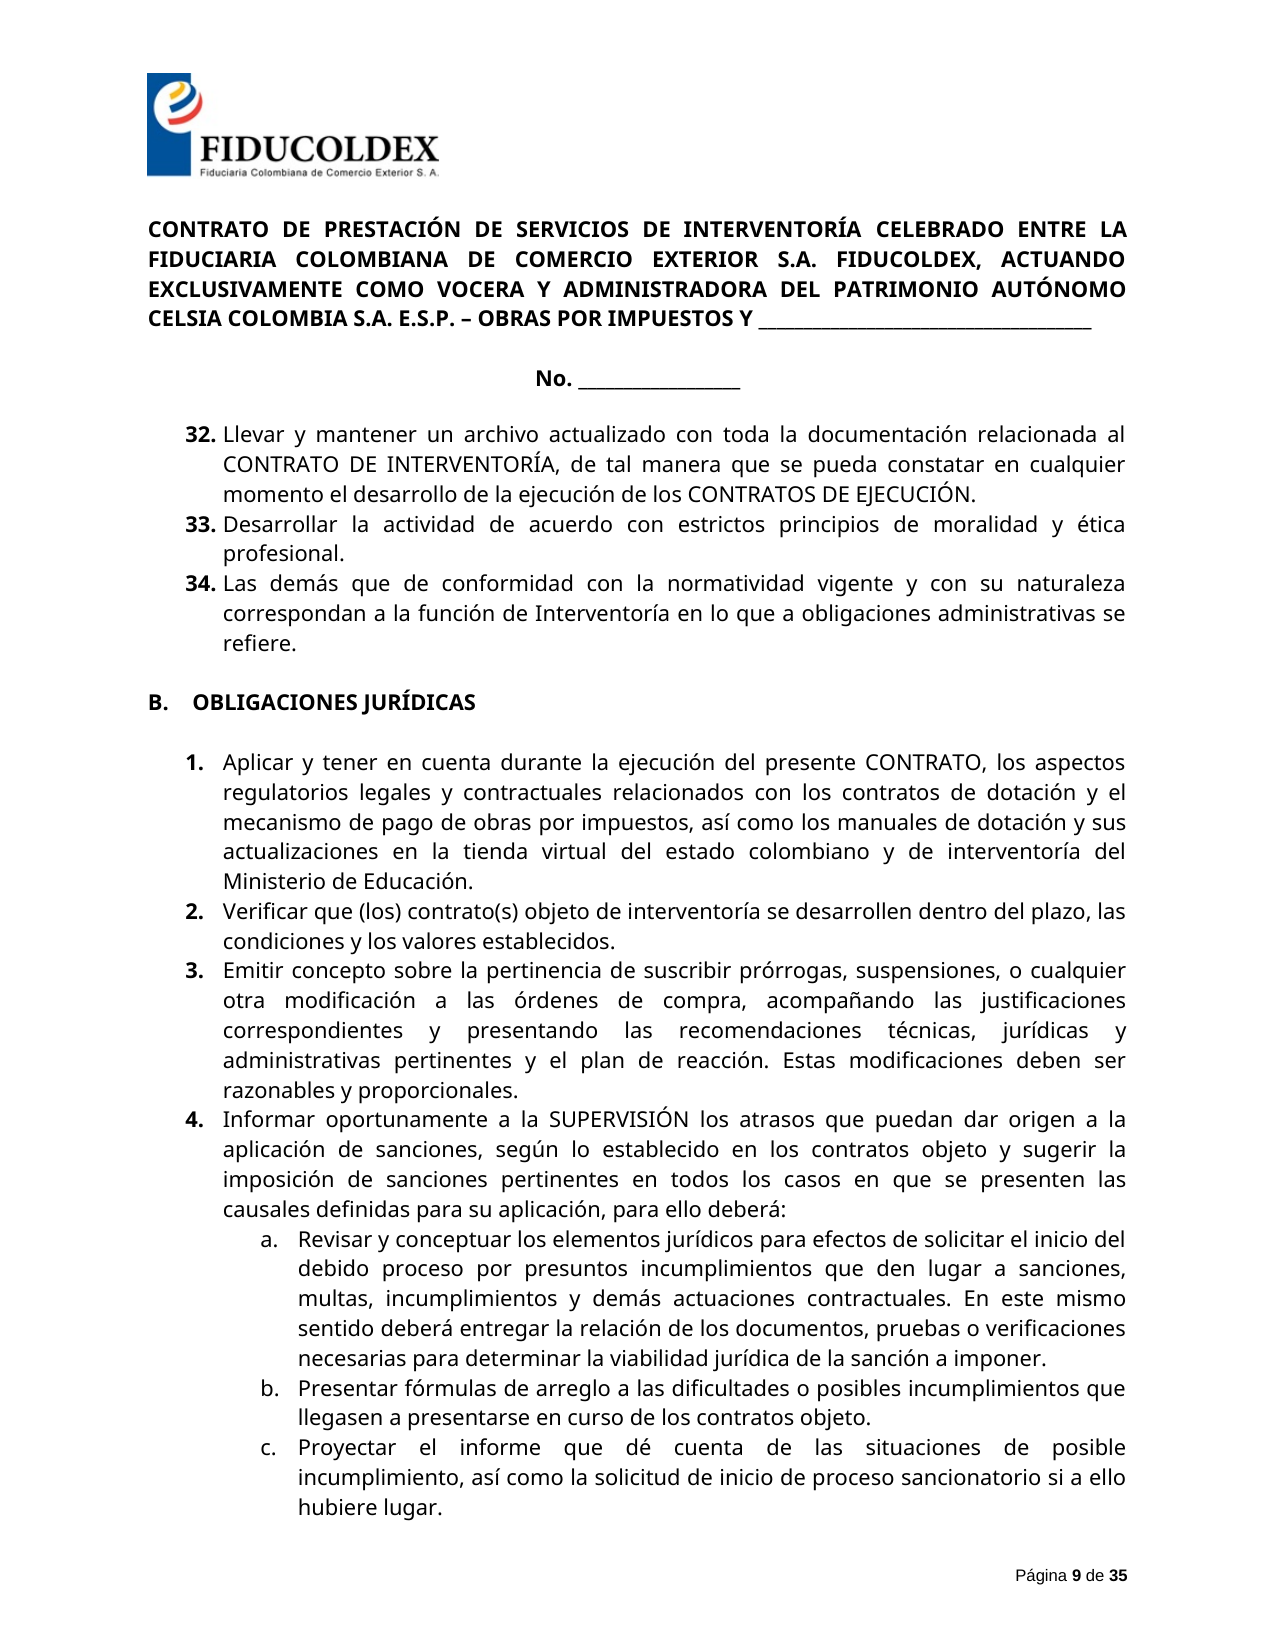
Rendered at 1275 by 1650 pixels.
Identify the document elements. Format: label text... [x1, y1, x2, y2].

list OBLIGACIONES JURÍDICAS [148, 687, 1127, 717]
list Proyectar el informe que dé cuenta de las situaciones de posible incumplimiento, así como la solicitud de inicio de proceso sancionatorio si a ello hubiere lugar. [260, 1432, 1127, 1521]
list Llevar y mantener un archivo actualizado con toda la documentación relacionada al CONTRATO DE INTERVENTORÍA, de tal manera que se pueda constatar en cualquier momento el desarrollo de la ejecución de los CONTRATOS DE EJECUCIÓN. [185, 419, 1127, 508]
list Emitir concepto sobre la pertinencia de suscribir prórrogas, suspensiones, o cualquier otra modificación a las órdenes de compra, acompañando las justificaciones correspondientes y presentando las recomendaciones técnicas, jurídicas y administrativas pertinentes y el plan de reacción. Estas modificaciones deben ser razonables y proporcionales. [185, 955, 1127, 1104]
list Desarrollar la actividad de acuerdo con estrictos principios de moralidad y ética profesional. [185, 508, 1127, 568]
list Presentar fórmulas de arreglo a las dificultades o posibles incumplimientos que llegasen a presentarse en curso de los contratos objeto. [260, 1372, 1127, 1432]
picture [147, 73, 440, 179]
list Informar oportunamente a la SUPERVISIÓN los atrasos que puedan dar origen a la aplicación de sanciones, según lo establecido en los contratos objeto y sugerir la imposición de sanciones pertinentes en todos los casos en que se presenten las causales definidas para su aplicación, para ello deberá: [185, 1104, 1127, 1223]
list Las demás que de conformidad con la normatividad vigente y con su naturaleza correspondan a la función de Interventoría en lo que a obligaciones administrativas se refiere. [185, 568, 1127, 657]
list Verificar que (los) contrato(s) objeto de interventoría se desarrollen dentro del plazo, las condiciones y los valores establecidos. [185, 896, 1127, 955]
list Aplicar y tener en cuenta durante la ejecución del presente CONTRATO, los aspectos regulatorios legales y contractuales relacionados con los contratos de dotación y el mecanismo de pago de obras por impuestos, así como los manuales de dotación y sus actualizaciones en la tienda virtual del estado colombiano y de interventoría del Ministerio de Educación. [185, 747, 1127, 896]
list Revisar y conceptuar los elementos jurídicos para efectos de solicitar el inicio del debido proceso por presuntos incumplimientos que den lugar a sanciones, multas, incumplimientos y demás actuaciones contractuales. En este mismo sentido deberá entregar la relación de los documentos, pruebas o verificaciones necesarias para determinar la viabilidad jurídica de la sanción a imponer. [260, 1223, 1127, 1372]
